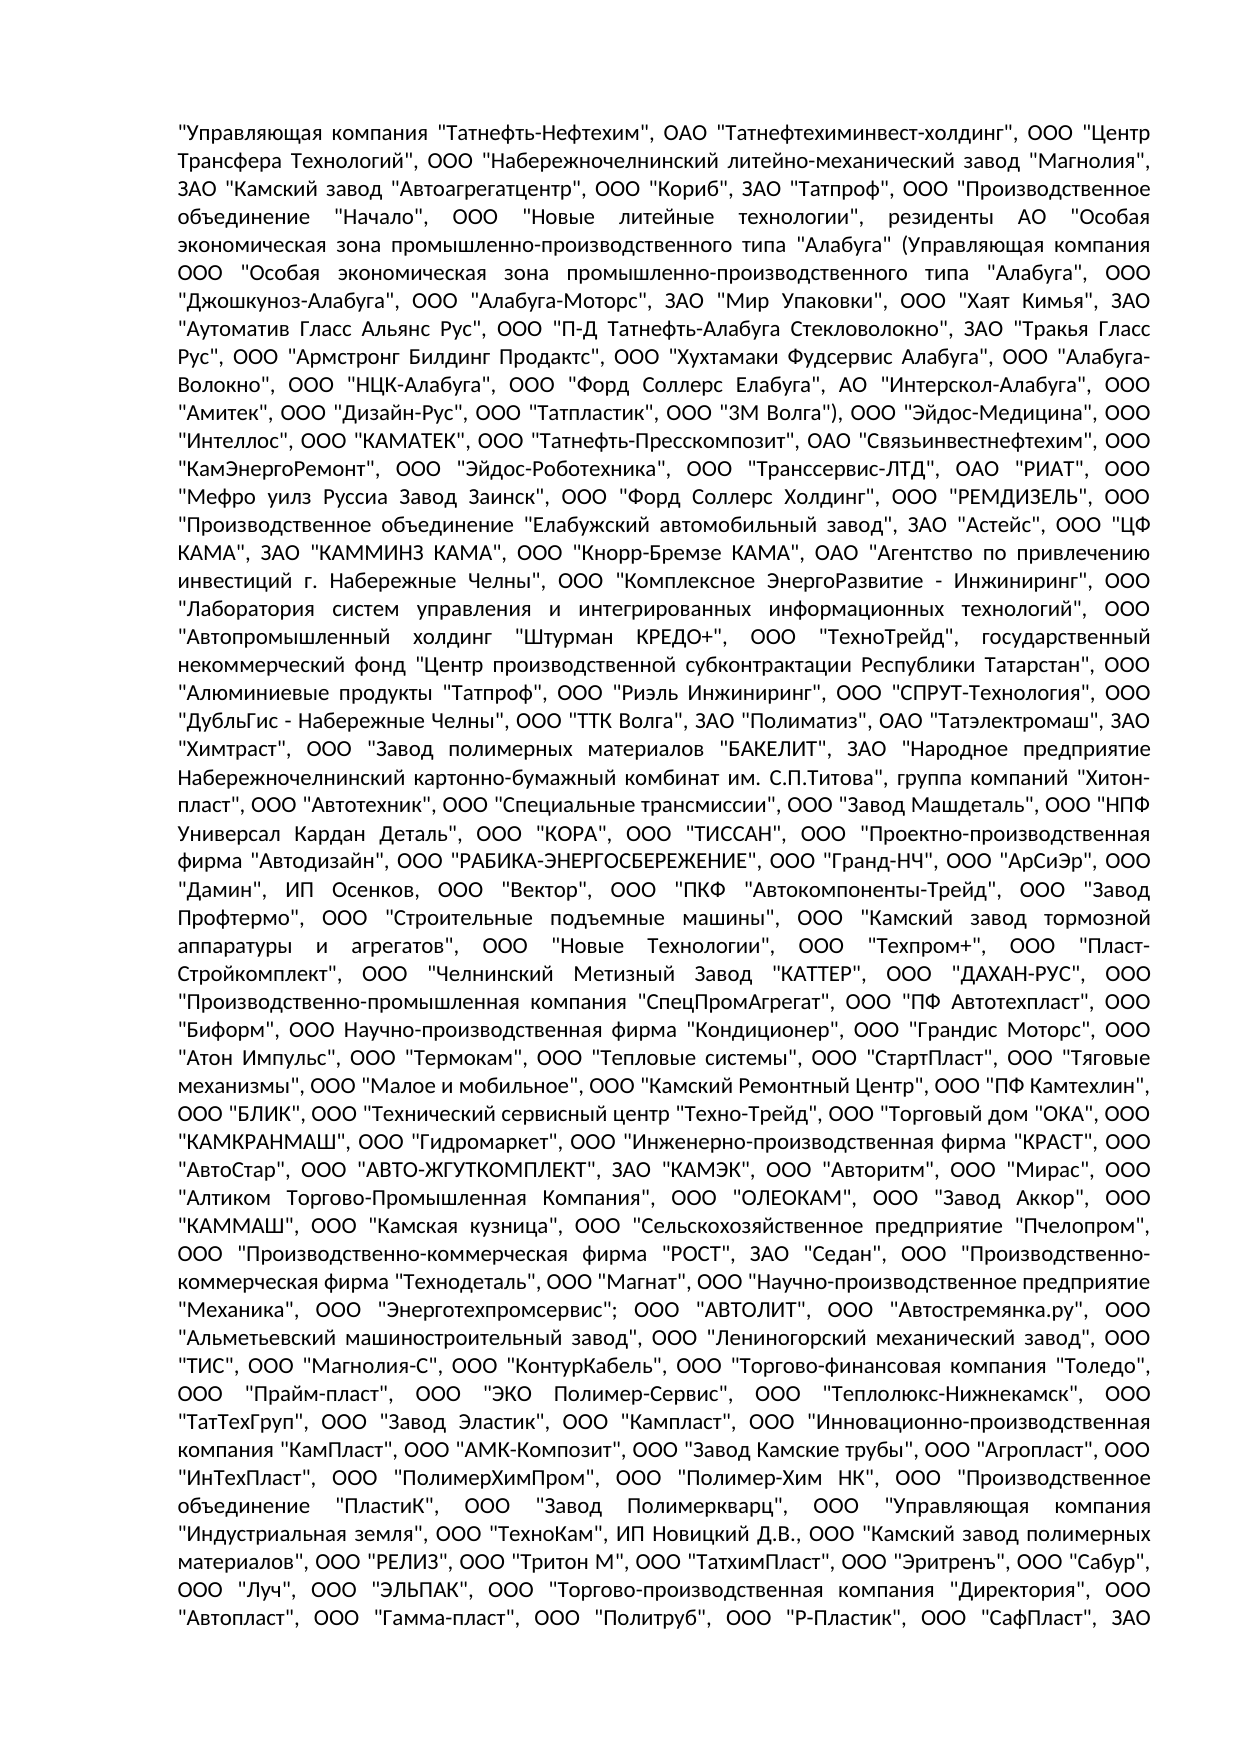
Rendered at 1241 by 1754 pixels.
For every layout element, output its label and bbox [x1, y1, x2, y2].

text [177, 118, 1152, 1631]
